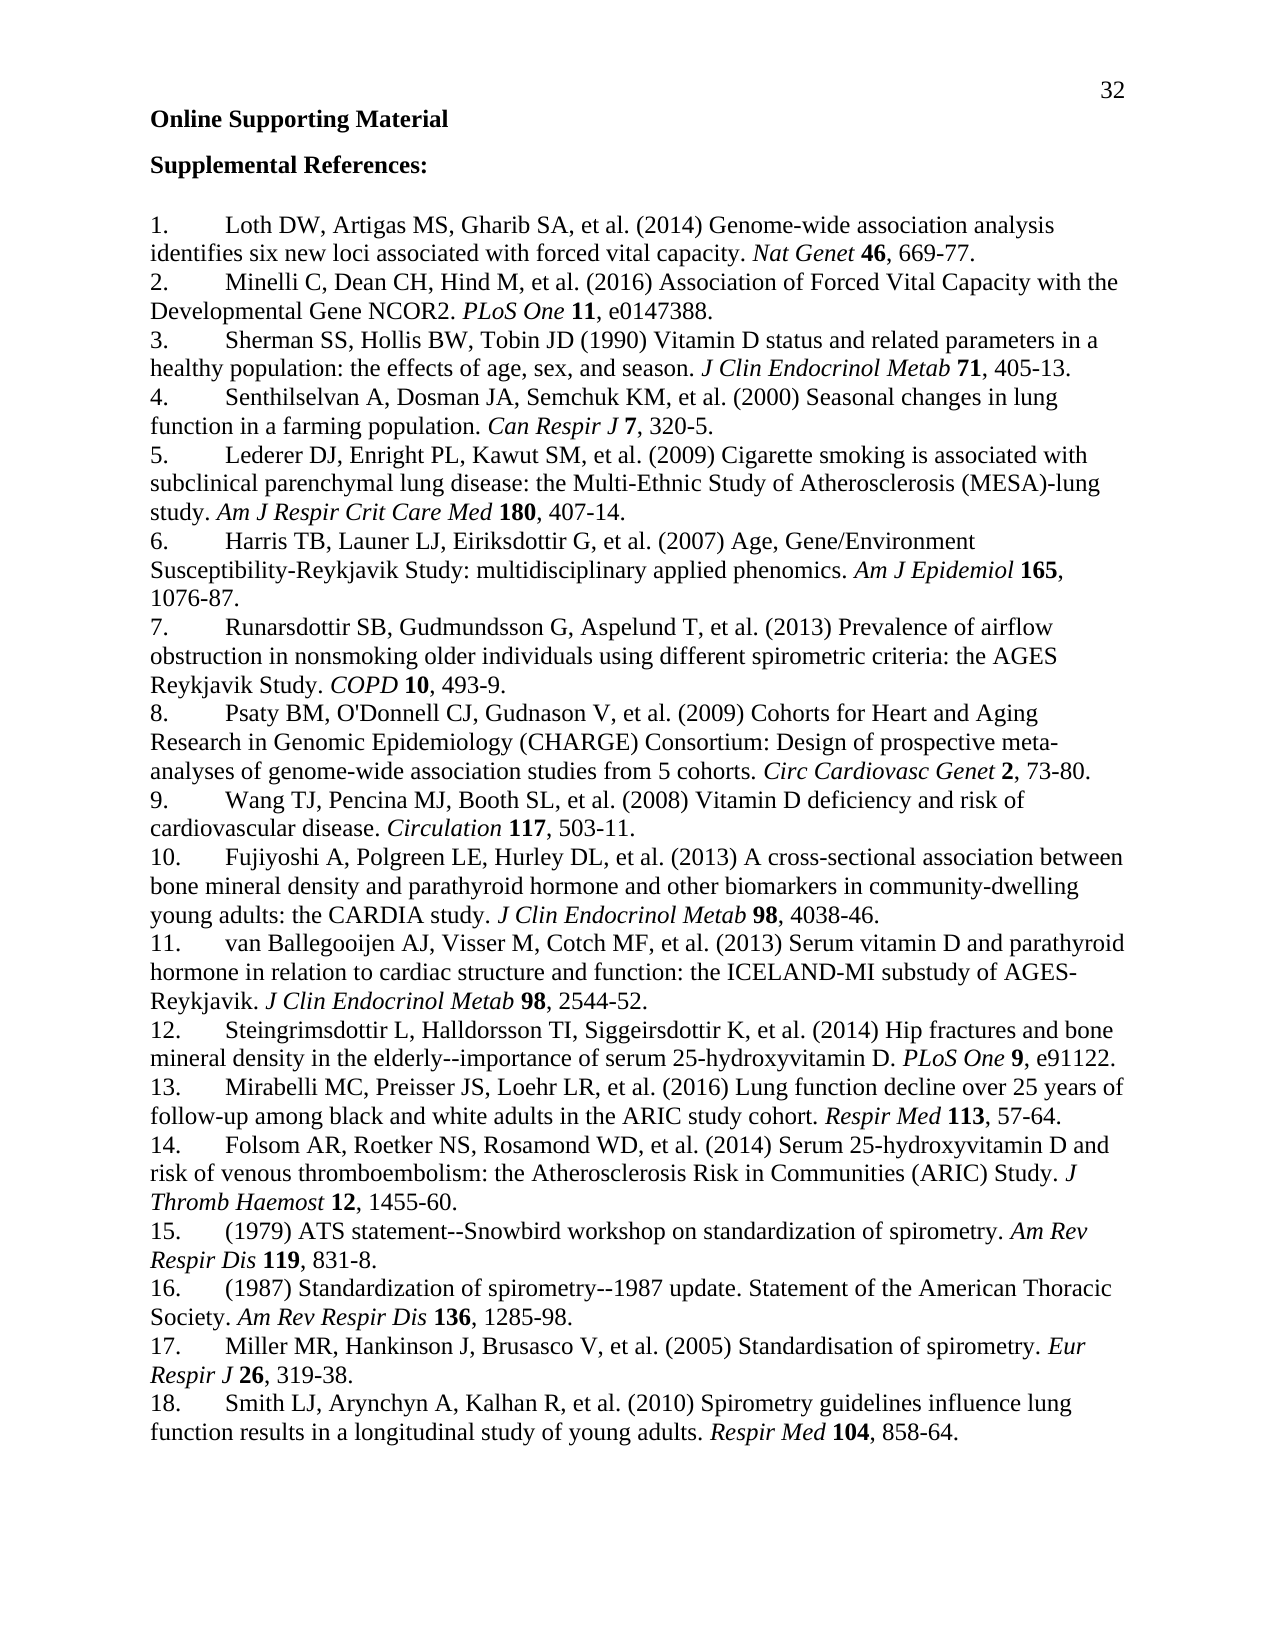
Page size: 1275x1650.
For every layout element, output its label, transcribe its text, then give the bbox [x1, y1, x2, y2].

text 14. Folsom AR, Roetker NS, Rosamond WD, et al. (2014) Serum 25-hydroxyvitamin D and risk of venous thromboembolism: the Atherosclerosis Risk in Communities (ARIC) Study. J Thromb Haemost 12, 1455-60. [150, 1130, 1125, 1216]
text 1. Loth DW, Artigas MS, Gharib SA, et al. (2014) Genome-wide association analysis identifies six new loci associated with forced vital capacity. Nat Genet 46, 669-77. [150, 210, 1125, 267]
text 8. Psaty BM, O'Donnell CJ, Gudnason V, et al. (2009) Cohorts for Heart and Aging Research in Genomic Epidemiology (CHARGE) Consortium: Design of prospective meta-analyses of genome-wide association studies from 5 cohorts. Circ Cardiovasc Genet 2, 73-80. [150, 698, 1125, 785]
text 7. Runarsdottir SB, Gudmundsson G, Aspelund T, et al. (2013) Prevalence of airflow obstruction in nonsmoking older individuals using different spirometric criteria: the AGES Reykjavik Study. COPD 10, 493-9. [150, 612, 1125, 698]
text 13. Mirabelli MC, Preisser JS, Loehr LR, et al. (2016) Lung function decline over 25 years of follow-up among black and white adults in the ARIC study cohort. Respir Med 113, 57-64. [150, 1072, 1125, 1130]
text 12. Steingrimsdottir L, Halldorsson TI, Siggeirsdottir K, et al. (2014) Hip fractures and bone mineral density in the elderly--importance of serum 25-hydroxyvitamin D. PLoS One 9, e91122. [150, 1015, 1125, 1072]
text 5. Lederer DJ, Enright PL, Kawut SM, et al. (2009) Cigarette smoking is associated with subclinical parenchymal lung disease: the Multi-Ethnic Study of Atherosclerosis (MESA)-lung study. Am J Respir Crit Care Med 180, 407-14. [150, 440, 1125, 526]
text 18. Smith LJ, Arynchyn A, Kalhan R, et al. (2010) Spirometry guidelines influence lung function results in a longitudinal study of young adults. Respir Med 104, 858-64. [150, 1388, 1125, 1446]
text 3. Sherman SS, Hollis BW, Tobin JD (1990) Vitamin D status and related parameters in a healthy population: the effects of age, sex, and season. J Clin Endocrinol Metab 71, 405-13. [150, 325, 1125, 382]
text 16. (1987) Standardization of spirometry--1987 update. Statement of the American Thoracic Society. Am Rev Respir Dis 136, 1285-98. [150, 1273, 1125, 1331]
text Supplemental References: [150, 150, 1125, 179]
text 6. Harris TB, Launer LJ, Eiriksdottir G, et al. (2007) Age, Gene/Environment Susceptibility-Reykjavik Study: multidisciplinary applied phenomics. Am J Epidemiol 165, 1076-87. [150, 526, 1125, 612]
text 17. Miller MR, Hankinson J, Brusasco V, et al. (2005) Standardisation of spirometry. Eur Respir J 26, 319-38. [150, 1331, 1125, 1388]
text 15. (1979) ATS statement--Snowbird workshop on standardization of spirometry. Am Rev Respir Dis 119, 831-8. [150, 1216, 1125, 1273]
text 9. Wang TJ, Pencina MJ, Booth SL, et al. (2008) Vitamin D deficiency and risk of cardiovascular disease. Circulation 117, 503-11. [150, 785, 1125, 842]
text 4. Senthilselvan A, Dosman JA, Semchuk KM, et al. (2000) Seasonal changes in lung function in a farming population. Can Respir J 7, 320-5. [150, 382, 1125, 440]
text 2. Minelli C, Dean CH, Hind M, et al. (2016) Association of Forced Vital Capacity with the Developmental Gene NCOR2. PLoS One 11, e0147388. [150, 267, 1125, 325]
text 11. van Ballegooijen AJ, Visser M, Cotch MF, et al. (2013) Serum vitamin D and parathyroid hormone in relation to cardiac structure and function: the ICELAND-MI substudy of AGES-Reykjavik. J Clin Endocrinol Metab 98, 2544-52. [150, 928, 1125, 1015]
text 10. Fujiyoshi A, Polgreen LE, Hurley DL, et al. (2013) A cross-sectional association between bone mineral density and parathyroid hormone and other biomarkers in community-dwelling young adults: the CARDIA study. J Clin Endocrinol Metab 98, 4038-46. [150, 842, 1125, 928]
